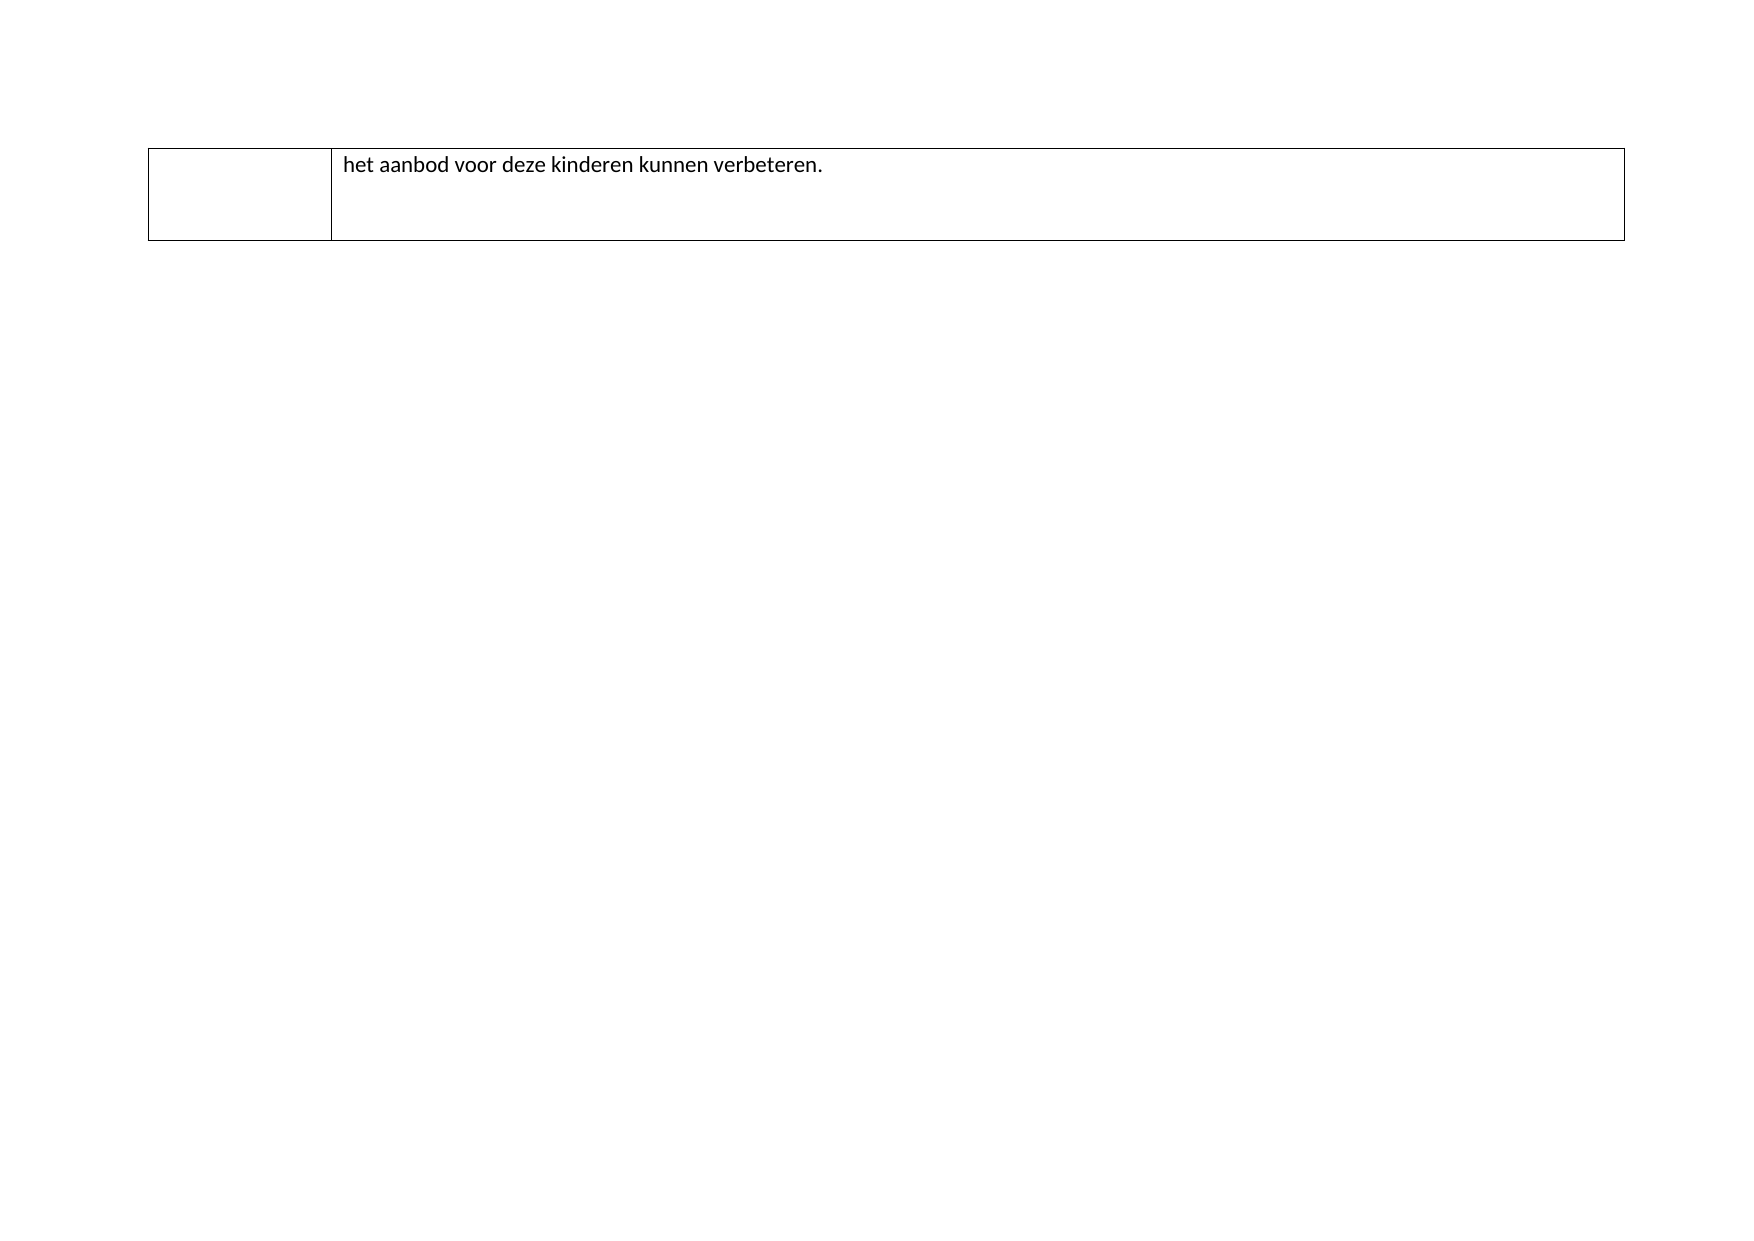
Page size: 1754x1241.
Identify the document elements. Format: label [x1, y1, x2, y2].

table_cell [149, 149, 331, 240]
table_cell [332, 149, 1624, 240]
